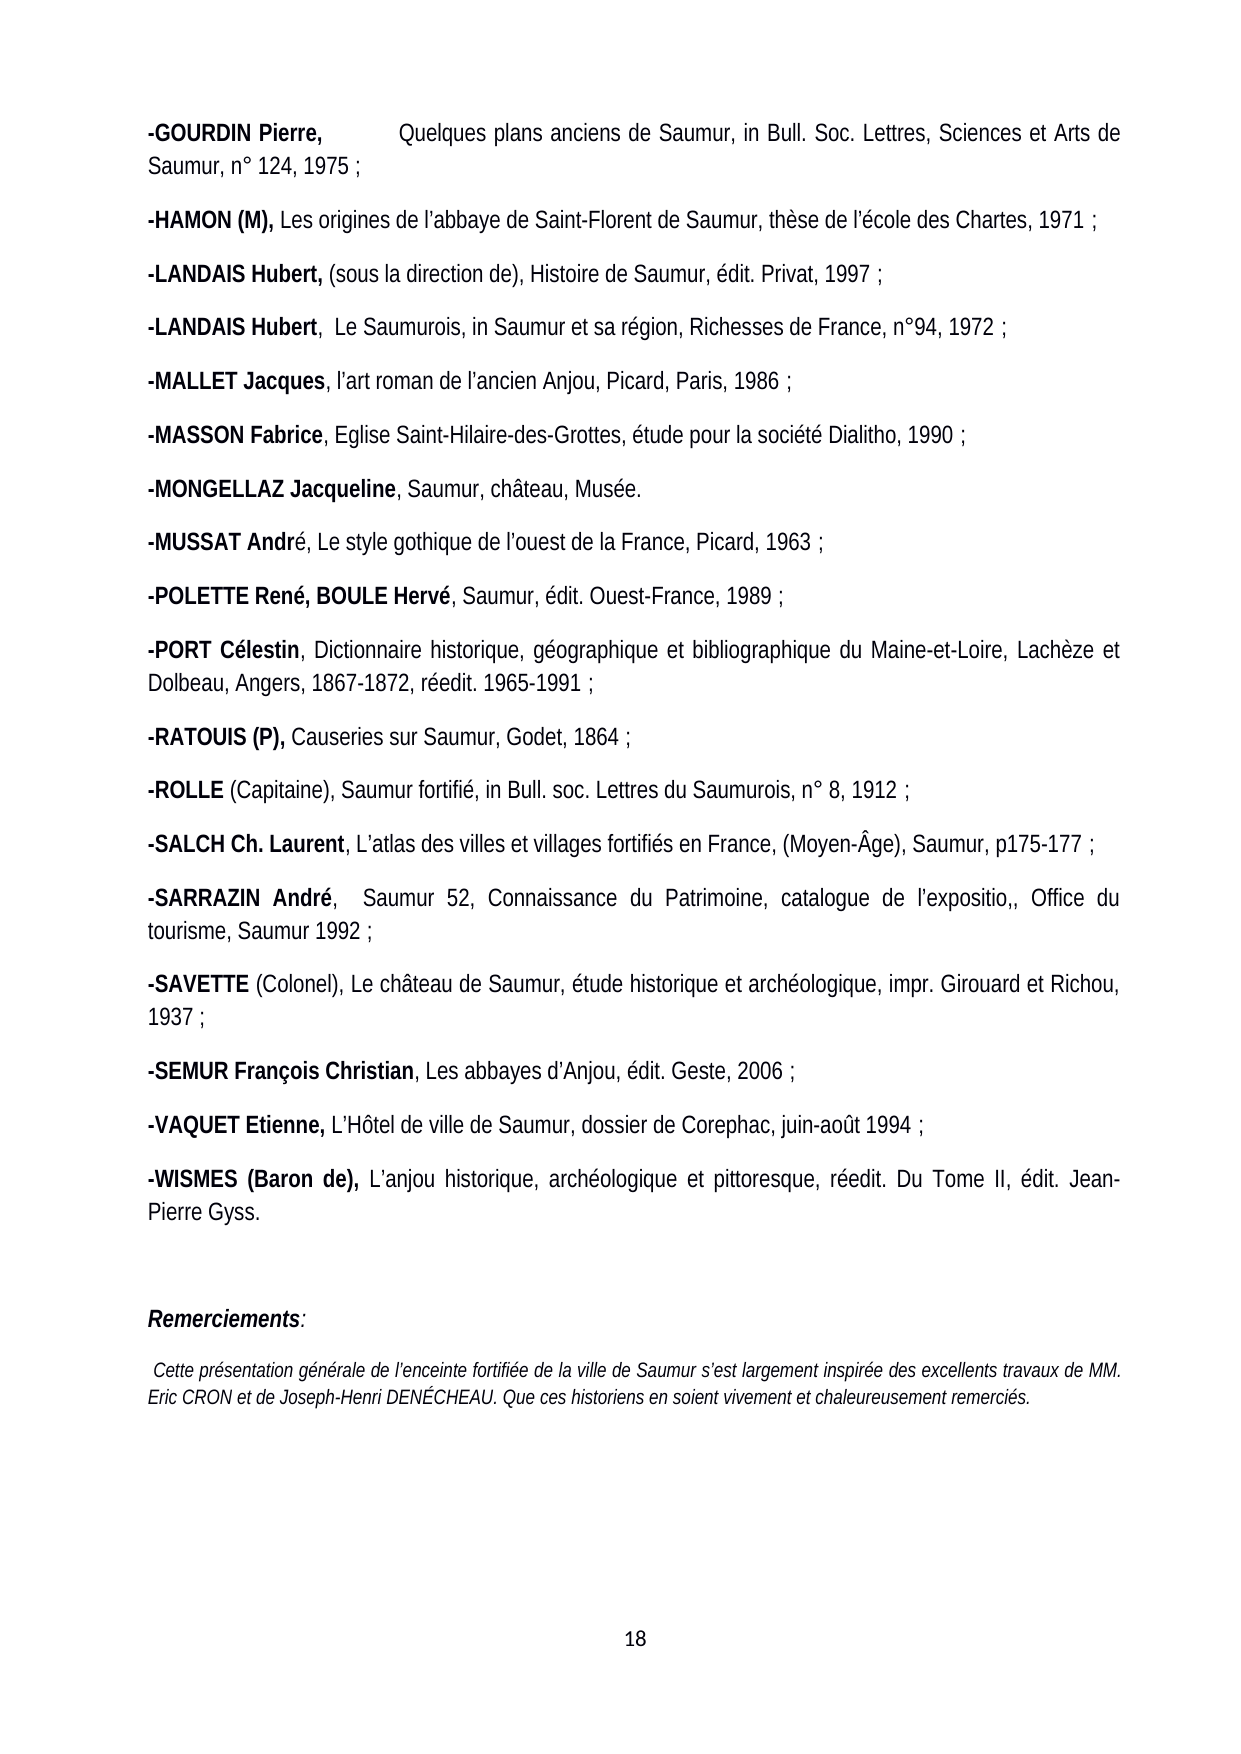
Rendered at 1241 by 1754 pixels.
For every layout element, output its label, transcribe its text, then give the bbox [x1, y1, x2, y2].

text -MALLET Jacques, l’art roman de l’ancien Anjou, Picard, Paris, 1986 ; [148, 366, 1122, 395]
text -LANDAIS Hubert, (sous la direction de), Histoire de Saumur, édit. Privat, 1997 ; [148, 258, 1122, 287]
text Remerciements: [148, 1304, 1122, 1333]
text -SEMUR François Christian, Les abbayes d’Anjou, édit. Geste, 2006 ; [148, 1056, 1122, 1085]
text -PORT Célestin, Dictionnaire historique, géographique et bibliographique du Maine-et-Loire, Lachèze et Dolbeau, Angers, 1867-1872, réedit. 1965-1991 ; [148, 635, 1122, 696]
text -SAVETTE (Colonel), Le château de Saumur, étude historique et archéologique, impr. Girouard et Richou, 1937 ; [148, 969, 1122, 1031]
text -RATOUIS (P), Causeries sur Saumur, Godet, 1864 ; [148, 721, 1122, 750]
text -LANDAIS Hubert, Le Saumurois, in Saumur et sa région, Richesses de France, n°94, 1972 ; [148, 312, 1122, 341]
text -SARRAZIN André, Saumur 52, Connaissance du Patrimoine, catalogue de l’expositio,, Office du tourisme, Saumur 1992 ; [148, 883, 1122, 944]
text -MUSSAT André, Le style gothique de l’ouest de la France, Picard, 1963 ; [148, 527, 1122, 556]
text -WISMES (Baron de), L’anjou historique, archéologique et pittoresque, réedit. Du Tome II, édit. Jean-Pierre Gyss. [148, 1163, 1122, 1225]
text -POLETTE René, BOULE Hervé, Saumur, édit. Ouest-France, 1989 ; [148, 581, 1122, 610]
text -GOURDIN Pierre, Quelques plans anciens de Saumur, in Bull. Soc. Lettres, Sciences et Arts de Saumur, n° 124, 1975 ; [148, 118, 1122, 180]
text -MASSON Fabrice, Eglise Saint-Hilaire-des-Grottes, étude pour la société Dialitho, 1990 ; [148, 420, 1122, 448]
text -ROLLE (Capitaine), Saumur fortifié, in Bull. soc. Lettres du Saumurois, n° 8, 1912 ; [148, 775, 1122, 804]
text Cette présentation générale de l’enceinte fortifiée de la ville de Saumur s’est largement inspirée des excellents travaux de MM. Eric CRON et de Joseph-Henri DENÉCHEAU. Que ces historiens en soient vivement et chaleureusement remerciés. [148, 1358, 1122, 1409]
text -VAQUET Etienne, L’Hôtel de ville de Saumur, dossier de Corephac, juin-août 1994 ; [148, 1110, 1122, 1138]
text -SALCH Ch. Laurent, L’atlas des villes et villages fortifiés en France, (Moyen-Âge), Saumur, p175-177 ; [148, 829, 1122, 858]
text -MONGELLAZ Jacqueline, Saumur, château, Musée. [148, 473, 1122, 502]
text -HAMON (M), Les origines de l’abbaye de Saint-Florent de Saumur, thèse de l’école des Chartes, 1971 ; [148, 205, 1122, 233]
